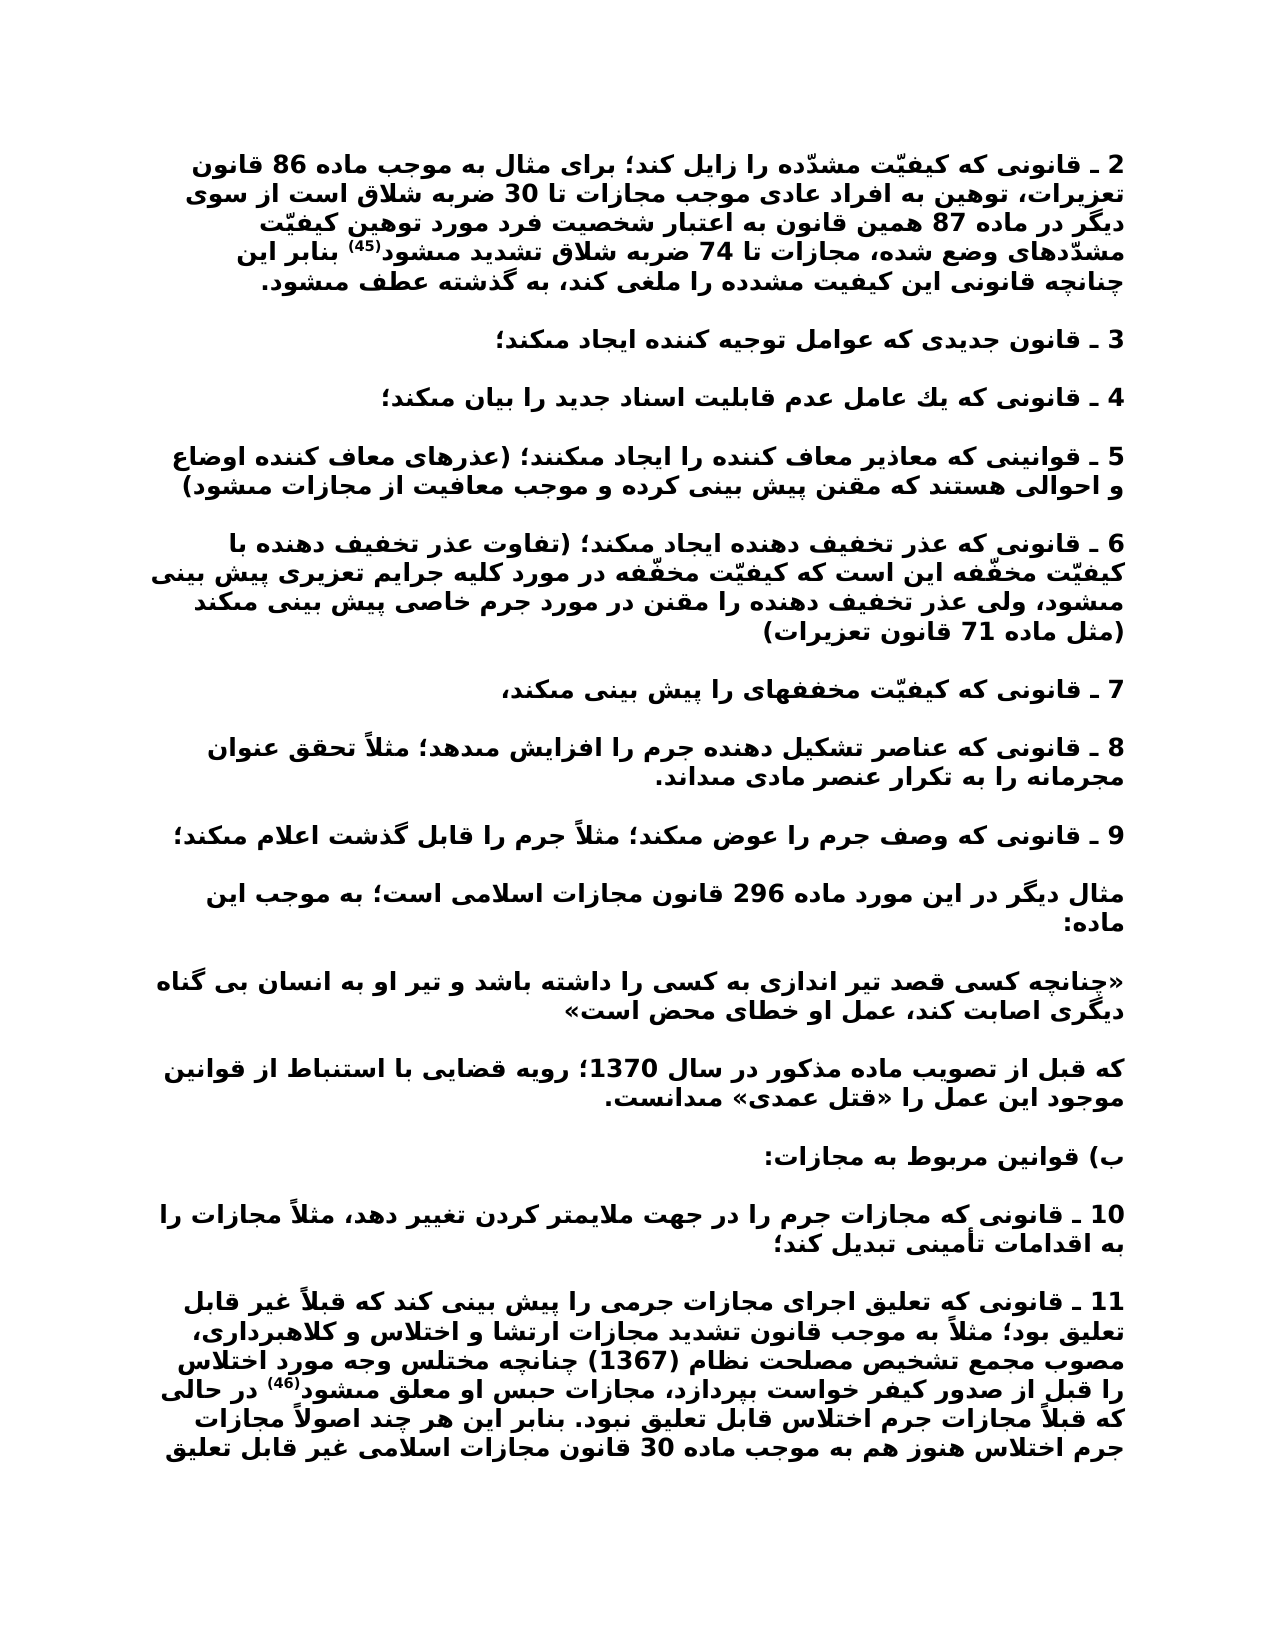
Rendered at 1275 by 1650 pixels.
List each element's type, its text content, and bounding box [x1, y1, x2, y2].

text 8 ـ قانونى كه عناصر تشكيل دهنده جرم را افزايش مى‏دهد؛ مثلاً تحقق عنوان مجرمانه را به تكرار عنصر مادى مى‏داند. [150, 733, 1125, 792]
text 2 ـ قانونى كه كيفيّت مشدّده را زايل كند؛ براى مثال به موجب ماده 86 قانون تعزيرات، توهين به افراد عادى موجب مجازات تا 30 ضربه شلاق است از سوى ديگر در ماده 87 همين قانون به اعتبار شخصيت فرد مورد توهين كيفيّت مشدّده‏اى وضع شده، مجازات تا 74 ضربه شلاق تشديد مى‏شود(45) بنابر اين چنانچه قانونى اين كيفيت مشدده را ملغى كند، به گذشته عطف مى‏شود. [150, 150, 1125, 296]
text «چنانچه كسى قصد تير اندازى به كسى را داشته باشد و تير او به انسان بى گناه ديگرى اصابت كند، عمل او خطاى محض است» [150, 967, 1125, 1025]
text 9 ـ قانونى كه وصف جرم را عوض مى‏كند؛ مثلاً جرم را قابل گذشت اعلام مى‏كند؛ [150, 821, 1125, 850]
text ب) قوانين مربوط به مجازات: [150, 1142, 1125, 1171]
text 6 ـ قانونى كه عذر تخفيف دهنده ايجاد مى‏كند؛ (تفاوت عذر تخفيف دهنده با كيفيّت مخفّفه اين است كه كيفيّت مخفّفه در مورد كليه جرايم تعزيرى پيش بينى مى‏شود، ولى عذر تخفيف دهنده را مقنن در مورد جرم خاصى پيش بينى مى‏كند (مثل ماده 71 قانون تعزيرات) [150, 529, 1125, 646]
text 5 ـ قوانينى كه معاذير معاف كننده را ايجاد مى‏كنند؛ (عذرهاى معاف كننده اوضاع و احوالى هستند كه مقنن پيش بينى كرده و موجب معافيت از مجازات مى‏شود) [150, 442, 1125, 500]
text 4 ـ قانونى كه يك عامل عدم قابليت اسناد جديد را بيان مى‏كند؛ [150, 383, 1125, 412]
text 10 ـ قانونى كه مجازات جرم را در جهت ملايمتر كردن تغيير دهد، مثلاً مجازات را به اقدامات تأمينى تبديل كند؛ [150, 1200, 1125, 1258]
text مثال ديگر در اين مورد ماده 296 قانون مجازات اسلامى است؛ به موجب اين ماده: [150, 879, 1125, 937]
text 7 ـ قانونى كه كيفيّت مخففه‏اى را پيش بينى مى‏كند، [150, 675, 1125, 704]
text 3 ـ قانون جديدى كه عوامل توجيه كننده ايجاد مى‏كند؛ [150, 325, 1125, 354]
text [150, 1287, 1125, 1462]
text كه قبل از تصويب ماده مذكور در سال 1370؛ رويه قضايى با استنباط از قوانين موجود اين عمل را «قتل عمدى» مى‏دانست. [150, 1054, 1125, 1112]
